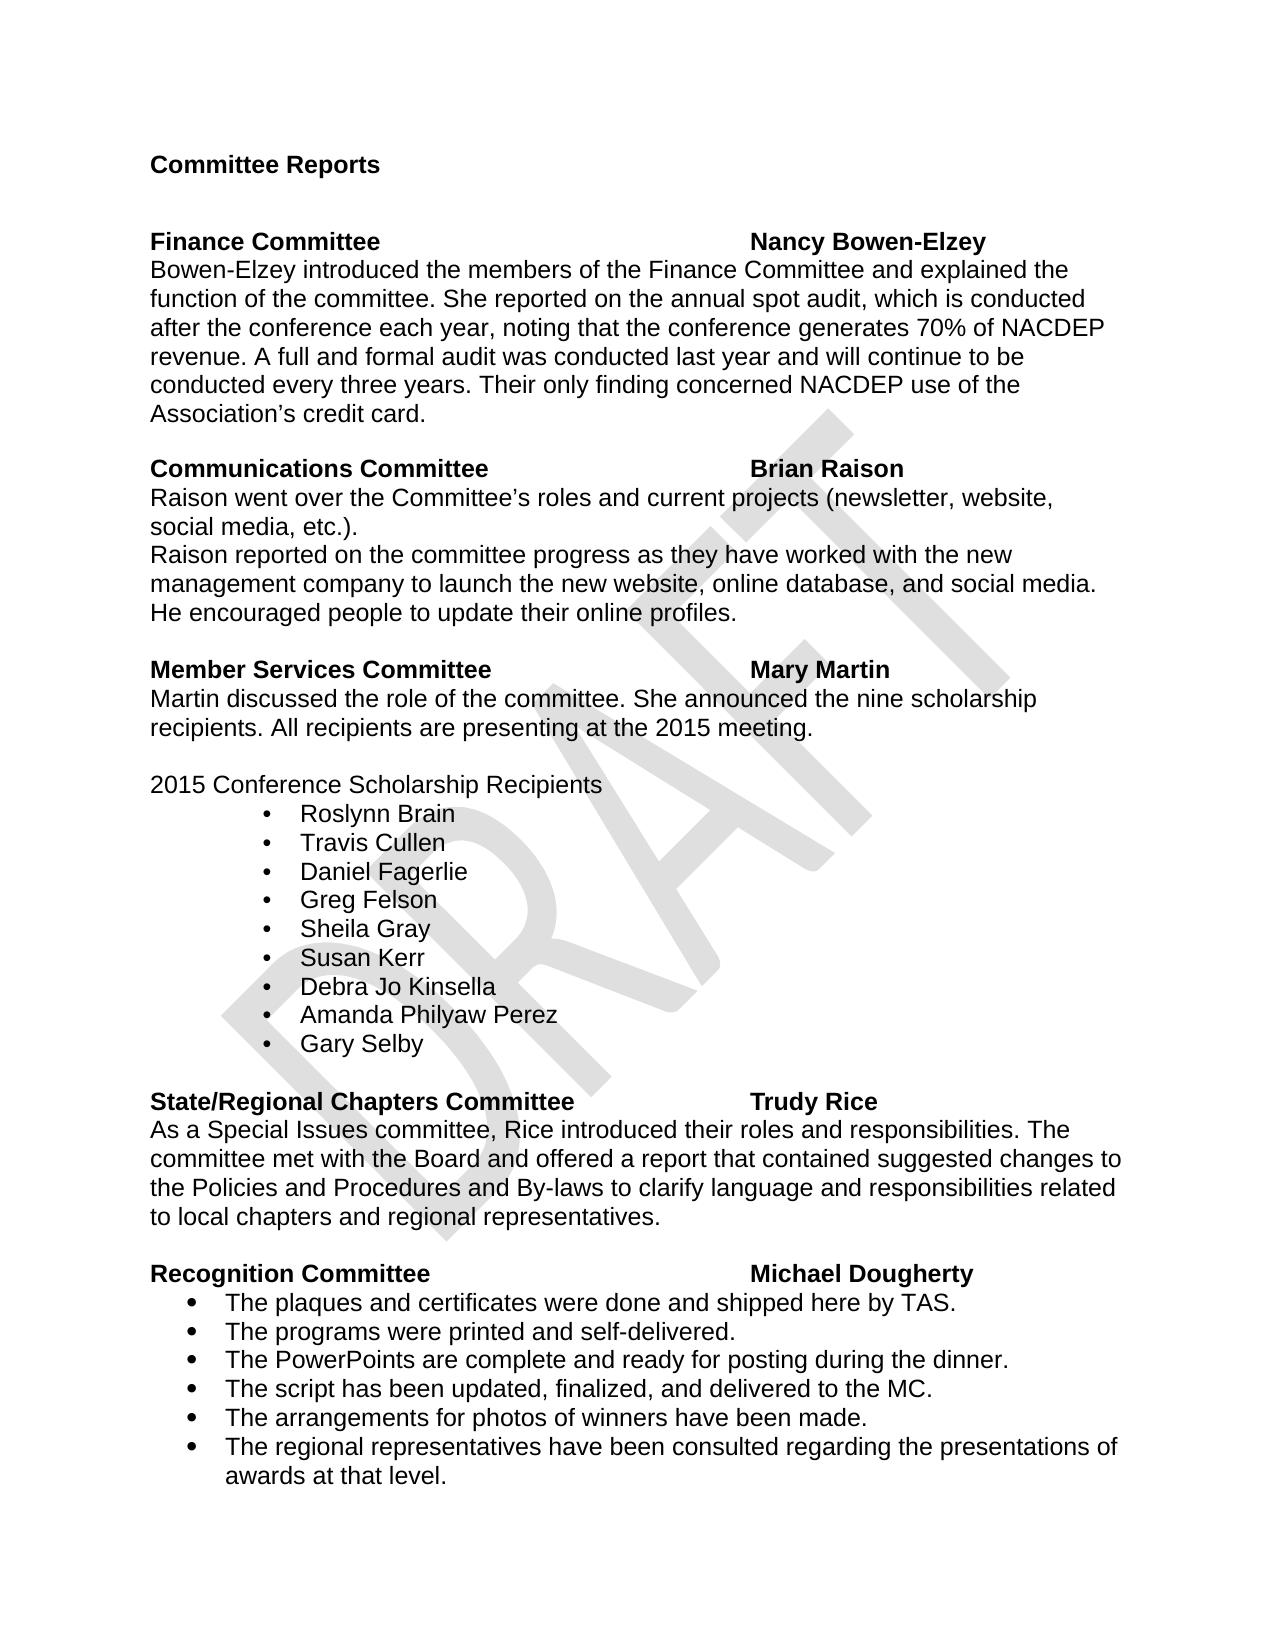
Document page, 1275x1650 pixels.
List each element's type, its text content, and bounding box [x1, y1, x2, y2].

list Sheila Gray [262, 914, 1125, 943]
text Martin discussed the role of the committee. She announced the nine scholarship recipients. All recipients are presenting at the 2015 meeting. [150, 684, 1125, 742]
list Greg Felson [262, 885, 1125, 914]
list The regional representatives have been consulted regarding the presentations of awards at that level. [187, 1432, 1125, 1490]
subtitle Recognition Committee Michael Dougherty [150, 1259, 1125, 1288]
list Gary Selby [262, 1029, 1125, 1058]
text Bowen-Elzey introduced the members of the Finance Committee and explained the function of the committee. She reported on the annual spot audit, which is conducted after the conference each year, noting that the conference generates 70% of NACDEP revenue. A full and formal audit was conducted last year and will continue to be conducted every three years. Their only finding concerned NACDEP use of the Association’s credit card. [150, 255, 1125, 428]
text 2015 Conference Scholarship Recipients [150, 770, 1125, 799]
list Susan Kerr [262, 943, 1125, 972]
subtitle Committee Reports [150, 150, 1125, 179]
text Raison went over the Committee’s roles and current projects (newsletter, website, social media, etc.). [150, 483, 1125, 540]
text Raison reported on the committee progress as they have worked with the new management company to launch the new website, online database, and social media. He encouraged people to update their online profiles. [150, 540, 1125, 627]
list Roslynn Brain [262, 799, 1125, 828]
list The plaques and certificates were done and shipped here by TAS. [187, 1288, 1125, 1317]
list The programs were printed and self-delivered. [187, 1317, 1125, 1346]
list Amanda Philyaw Perez [262, 1000, 1125, 1029]
list The arrangements for photos of winners have been made. [187, 1403, 1125, 1432]
list The PowerPoints are complete and ready for posting during the dinner. [187, 1346, 1125, 1374]
subtitle State/Regional Chapters Committee Trudy Rice [150, 1087, 1125, 1115]
text As a Special Issues committee, Rice introduced their roles and responsibilities. The committee met with the Board and offered a report that contained suggested changes to the Policies and Procedures and By-laws to clarify language and responsibilities related to local chapters and regional representatives. [150, 1115, 1125, 1230]
subtitle Finance Committee Nancy Bowen-Elzey [150, 226, 1125, 255]
subtitle Communications Committee Brian Raison [150, 454, 1125, 483]
list Travis Cullen [262, 828, 1125, 857]
subtitle Member Services Committee Mary Martin [150, 655, 1125, 684]
list The script has been updated, finalized, and delivered to the MC. [187, 1374, 1125, 1403]
list Daniel Fagerlie [262, 857, 1125, 885]
list Debra Jo Kinsella [262, 972, 1125, 1000]
